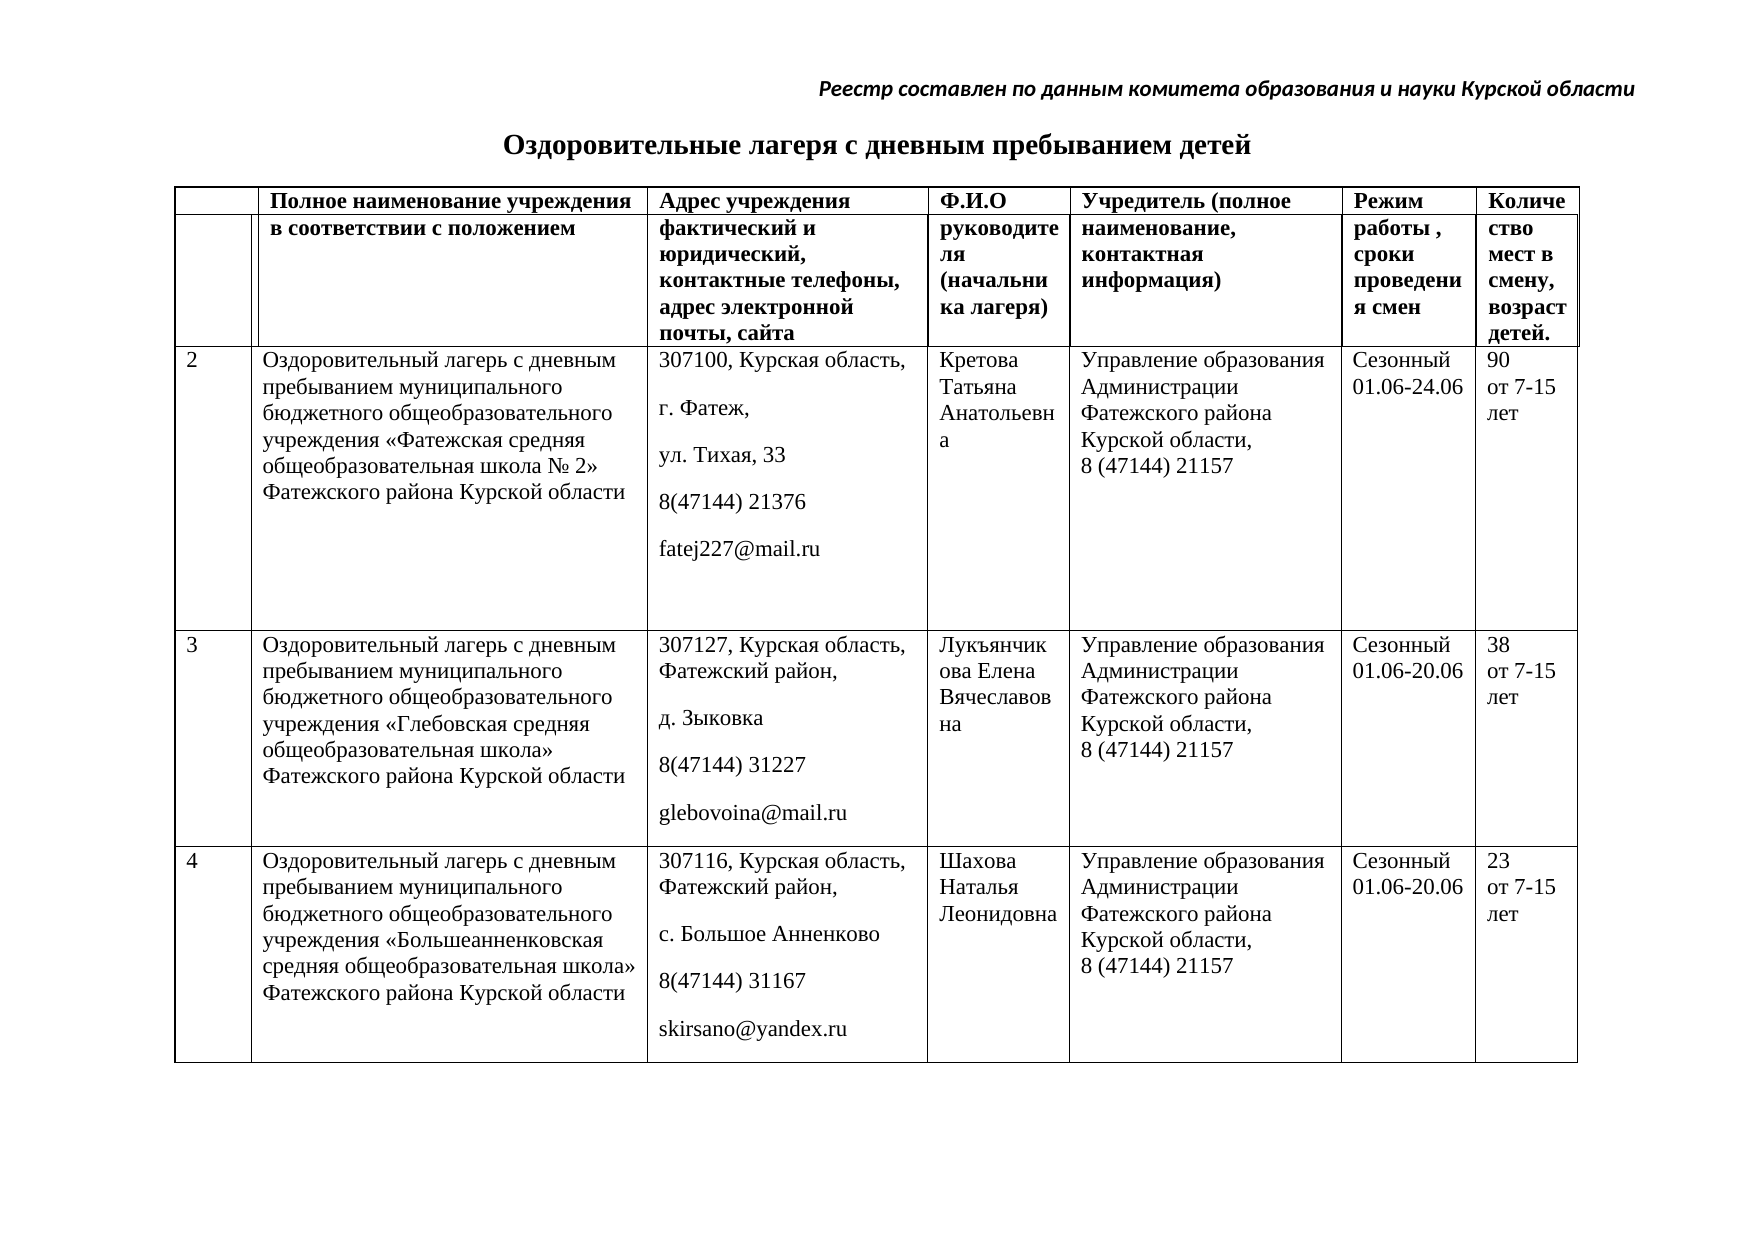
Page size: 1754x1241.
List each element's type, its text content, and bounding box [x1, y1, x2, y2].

table_cell 2 [176, 347, 251, 630]
table_cell 4 [176, 847, 251, 1062]
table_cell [1071, 215, 1341, 346]
table_cell Сезонный 01.06-20.06 [1342, 631, 1475, 846]
table_cell 23 от 7-15 лет [1476, 847, 1577, 1062]
table_cell 38 от 7-15 лет [1476, 631, 1577, 846]
table_cell 90 от 7-15 лет [1476, 347, 1577, 630]
table_cell Сезонный 01.06-24.06 [1342, 347, 1475, 630]
table_cell 307100, Курская область, г. Фатеж, ул. Тихая, 33 8(47144) 21376 fatej227@mail.ru [648, 215, 927, 346]
table_cell Лукъянчикова Елена Вячеславовна [928, 631, 1069, 846]
table_cell Кретова Татьяна Анатольевна [929, 215, 1069, 346]
table_cell 307100, Курская область, г. Фатеж, ул. Тихая, 33 8(47144) 21376 fatej227@mail.ru [648, 347, 927, 630]
table_cell Шахова Наталья Леонидовна [928, 847, 1069, 1062]
table_cell Сезонный 01.06-24.06 [1343, 215, 1475, 346]
table_cell 307127, Курская область, Фатежский район, д. Зыковка 8(47144) 31227 glebovoina@mail.ru [648, 631, 927, 846]
table_cell Оздоровительный лагерь с дневным пребыванием муниципального бюджетного общеобразовательного учреждения «Фатежская средняя общеобразовательная школа № 2» Фатежского района Курской области [252, 347, 647, 630]
table_cell 2 [176, 215, 251, 346]
table_cell Оздоровительный лагерь с дневным пребыванием муниципального бюджетного общеобразовательного учреждения «Большеанненковская средняя общеобразовательная школа» Фатежского района Курской области [252, 847, 647, 1062]
table_cell Управление образования Администрации Фатежского района Курской области, 8 (47144) 21157 [1070, 631, 1341, 846]
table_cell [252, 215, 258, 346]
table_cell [1342, 847, 1475, 1062]
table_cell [1070, 847, 1341, 1062]
table_cell 307116, Курская область, Фатежский район, с. Большое Анненково 8(47144) 31167 skirsano@yandex.ru [648, 847, 927, 1062]
table_cell 90 от 7-15 лет [1477, 215, 1577, 346]
table_cell Оздоровительный лагерь с дневным пребыванием муниципального бюджетного общеобразовательного учреждения «Глебовская средняя общеобразовательная школа» Фатежского района Курской области [252, 631, 647, 846]
table_cell 3 [176, 631, 251, 846]
table_cell Оздоровительный лагерь с дневным пребыванием муниципального бюджетного общеобразовательного учреждения «Фатежская средняя общеобразовательная школа № 2» Фатежского района Курской области [259, 215, 647, 346]
table_cell Управление образования Администрации Фатежского района Курской области, 8 (47144) 21157 [1070, 347, 1341, 630]
table_cell Кретова Татьяна Анатольевна [928, 347, 1069, 630]
